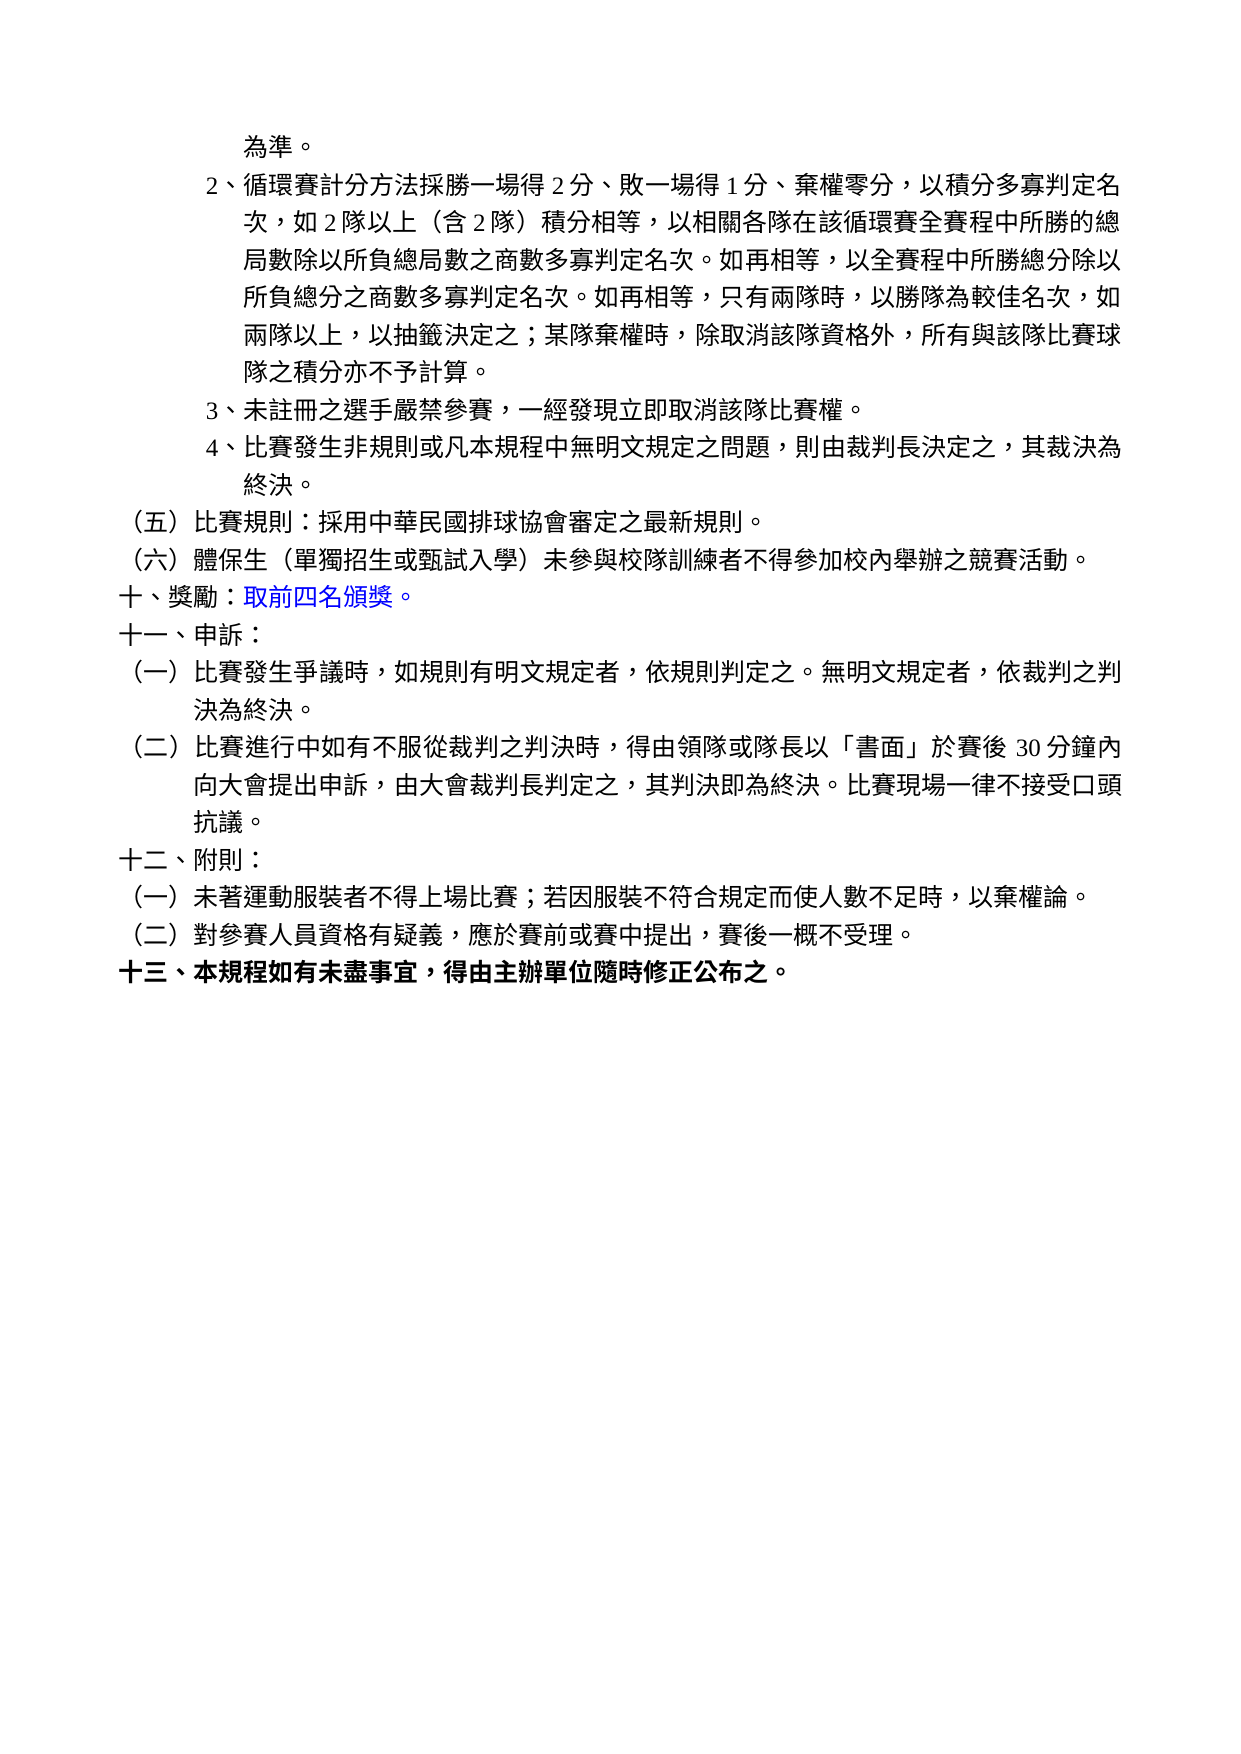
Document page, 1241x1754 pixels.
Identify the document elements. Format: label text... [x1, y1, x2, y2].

text （一）未著運動服裝者不得上場比賽；若因服裝不符合規定而使人數不足時，以棄權論。 [118, 877, 1122, 914]
text （二）比賽進行中如有不服從裁判之判決時，得由領隊或隊長以「書面」於賽後30分鐘內向大會提出申訴，由大會裁判長判定之，其判決即為終決。比賽現場一律不接受口頭抗議。 [118, 727, 1122, 839]
text （二）對參賽人員資格有疑義，應於賽前或賽中提出，賽後一概不受理。 [118, 914, 1122, 952]
text 十一、申訴： [118, 614, 1144, 652]
text （五）比賽規則：採用中華民國排球協會審定之最新規則。 [118, 502, 1122, 539]
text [206, 127, 1122, 164]
text 2、循環賽計分方法採勝一場得2分、敗一場得1分、棄權零分，以積分多寡判定名次，如2隊以上（含2隊）積分相等，以相關各隊在該循環賽全賽程中所勝的總局數除以所負總局數之商數多寡判定名次。如再相等，以全賽程中所勝總分除以所負總分之商數多寡判定名次。如再相等，只有兩隊時，以勝隊為較佳名次，如兩隊以上，以抽籤決定之；某隊棄權時，除取消該隊資格外，所有與該隊比賽球隊之積分亦不予計算。 [206, 164, 1122, 389]
text （一）比賽發生爭議時，如規則有明文規定者，依規則判定之。無明文規定者，依裁判之判決為終決。 [118, 652, 1122, 727]
text 十二、附則： [118, 839, 1122, 877]
text 十、獎勵：取前四名頒獎。 [118, 577, 1122, 614]
text 3、未註冊之選手嚴禁參賽，一經發現立即取消該隊比賽權。 [206, 389, 1122, 427]
text 4、比賽發生非規則或凡本規程中無明文規定之問題，則由裁判長決定之，其裁決為終決。 [206, 427, 1122, 502]
text 十三、本規程如有未盡事宜，得由主辦單位隨時修正公布之。 [118, 952, 1122, 989]
text （六）體保生（單獨招生或甄試入學）未參與校隊訓練者不得參加校內舉辦之競賽活動。 [118, 539, 1122, 577]
